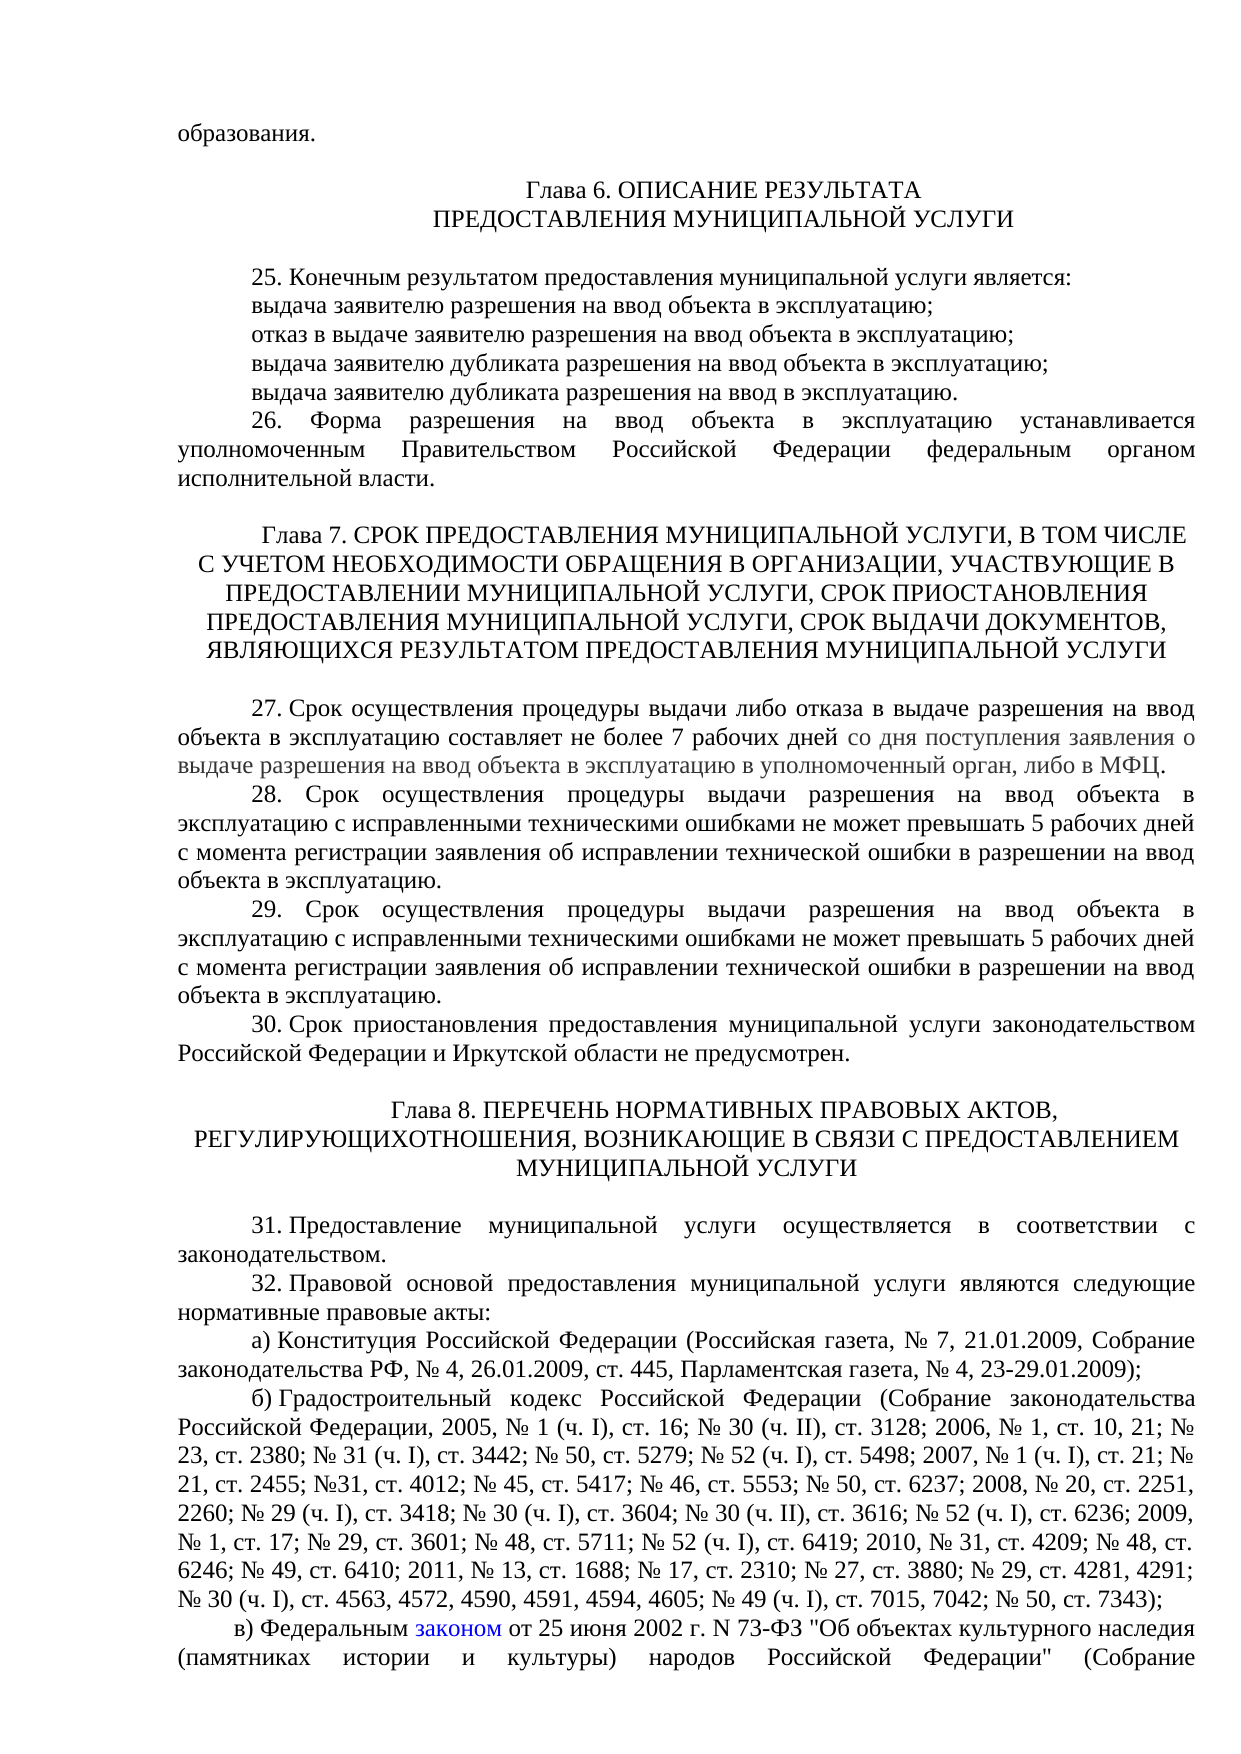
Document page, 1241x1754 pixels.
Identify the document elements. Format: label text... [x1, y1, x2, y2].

text 27. Срок осуществления процедуры выдачи либо отказа в выдаче разрешения на ввод объекта в эксплуатацию составляет не более 7 рабочих дней со дня поступления заявления о выдаче разрешения на ввод объекта в эксплуатацию в уполномоченный орган, либо в МФЦ. [177, 693, 1196, 751]
text 26. Форма разрешения на ввод объекта в эксплуатацию устанавливается уполномоченным Правительством Российской Федерации федеральным органом исполнительной власти. [177, 406, 1196, 492]
text 29. Срок осуществления процедуры выдачи разрешения на ввод объекта в эксплуатацию с исправленными техническими ошибками не может превышать 5 рабочих дней с момента регистрации заявления об исправлении технической ошибки в разрешении на ввод объекта в эксплуатацию. [177, 894, 1196, 1009]
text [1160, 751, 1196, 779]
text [177, 1613, 1196, 1671]
text 28. Срок осуществления процедуры выдачи разрешения на ввод объекта в эксплуатацию с исправленными техническими ошибками не может превышать 5 рабочих дней с момента регистрации заявления об исправлении технической ошибки в разрешении на ввод объекта в эксплуатацию. [177, 779, 1196, 894]
text выдача заявителю разрешения на ввод объекта в эксплуатацию; [177, 291, 1196, 319]
text Глава 6. ОПИСАНИЕ РЕЗУЛЬТАТА [177, 176, 1196, 204]
text 25. Конечным результатом предоставления муниципальной услуги является: [177, 262, 1196, 291]
text выдача заявителю дубликата разрешения на ввод в эксплуатацию. [177, 377, 1196, 406]
text 32. Правовой основой предоставления муниципальной услуги являются следующие нормативные правовые акты: [177, 1268, 1196, 1326]
text а) Конституция Российской Федерации (Российская газета, № 7, 21.01.2009, Собрание законодательства РФ, № 4, 26.01.2009, ст. 445, Парламентская газета, № 4, 23-29.01.2009); [177, 1326, 1196, 1383]
text ПРЕДОСТАВЛЕНИЯ МУНИЦИПАЛЬНОЙ УСЛУГИ [177, 204, 1196, 233]
text б) Градостроительный кодекс Российской Федерации (Собрание законодательства Российской Федерации, 2005, № 1 (ч. I), ст. 16; № 30 (ч. II), ст. 3128; 2006, № 1, ст. 10, 21; № 23, ст. 2380; № 31 (ч. I), ст. 3442; № 50, ст. 5279; № 52 (ч. I), ст. 5498; 2007, № 1 (ч. I), ст. 21; № 21, ст. 2455; №31, ст. 4012; № 45, ст. 5417; № 46, ст. 5553; № 50, ст. 6237; 2008, № 20, ст. 2251, 2260; № 29 (ч. I), ст. 3418; № 30 (ч. I), ст. 3604; № 30 (ч. II), ст. 3616; № 52 (ч. I), ст. 6236; 2009, № 1, ст. 17; № 29, ст. 3601; № 48, ст. 5711; № 52 (ч. I), ст. 6419; 2010, № 31, ст. 4209; № 48, ст. 6246; № 49, ст. 6410; 2011, № 13, ст. 1688; № 17, ст. 2310; № 27, ст. 3880; № 29, ст. 4281, 4291; № 30 (ч. I), ст. 4563, 4572, 4590, 4591, 4594, 4605; № 49 (ч. I), ст. 7015, 7042; № 50, ст. 7343); [177, 1383, 1196, 1613]
text 30. Срок приостановления предоставления муниципальной услуги законодательством Российской Федерации и Иркутской области не предусмотрен. [177, 1009, 1196, 1067]
text отказ в выдаче заявителю разрешения на ввод объекта в эксплуатацию; [177, 319, 1196, 348]
text Глава 8. ПЕРЕЧЕНЬ НОРМАТИВНЫХ ПРАВОВЫХ АКТОВ, РЕГУЛИРУЮЩИХОТНОШЕНИЯ, ВОЗНИКАЮЩИЕ В СВЯЗИ С ПРЕДОСТАВЛЕНИЕМ МУНИЦИПАЛЬНОЙ УСЛУГИ [177, 1096, 1196, 1182]
text Глава 7. СРОК ПРЕДОСТАВЛЕНИЯ МУНИЦИПАЛЬНОЙ УСЛУГИ, В ТОМ ЧИСЛЕ С УЧЕТОМ НЕОБХОДИМОСТИ ОБРАЩЕНИЯ В ОРГАНИЗАЦИИ, УЧАСТВУЮЩИЕ В ПРЕДОСТАВЛЕНИИ МУНИЦИПАЛЬНОЙ УСЛУГИ, СРОК ПРИОСТАНОВЛЕНИЯ ПРЕДОСТАВЛЕНИЯ МУНИЦИПАЛЬНОЙ УСЛУГИ, СРОК ВЫДАЧИ ДОКУМЕНТОВ, ЯВЛЯЮЩИХСЯ РЕЗУЛЬТАТОМ ПРЕДОСТАВЛЕНИЯ МУНИЦИПАЛЬНОЙ УСЛУГИ [177, 521, 1196, 664]
text 31. Предоставление муниципальной услуги осуществляется в соответствии с законодательством. [177, 1211, 1196, 1268]
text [177, 118, 1196, 147]
text выдача заявителю дубликата разрешения на ввод объекта в эксплуатацию; [177, 348, 1196, 377]
